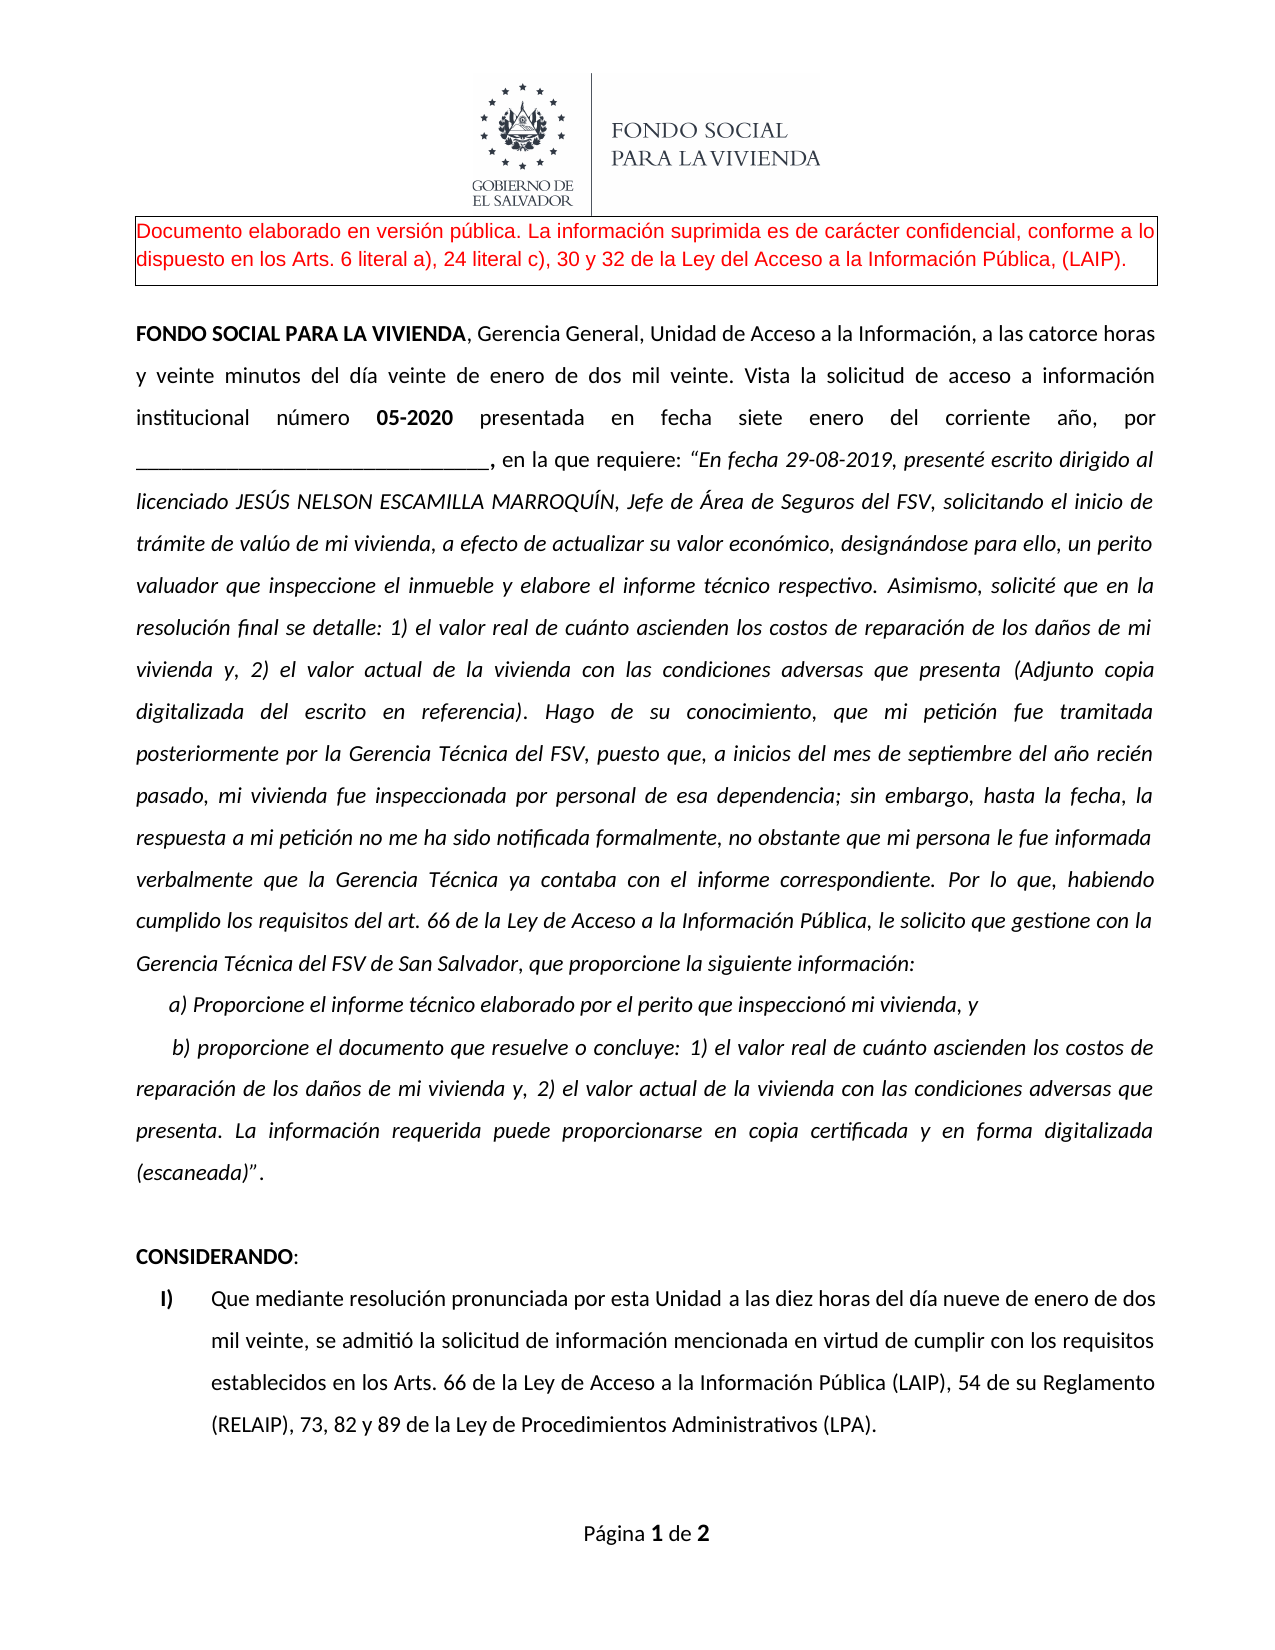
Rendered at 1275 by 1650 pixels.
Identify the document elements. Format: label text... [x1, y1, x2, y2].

text CONSIDERANDO: [136, 1242, 1157, 1271]
picture [472, 73, 821, 216]
text b) proporcione el documento que resuelve o concluye: 1) el valor real de cuánto ascienden los costos de reparación de los daños de mi vivienda y, 2) el valor actual de la vivienda con las condiciones adversas que presenta. La información requerida puede proporcionarse en copia certificada y en forma digitalizada (escaneada)”. [136, 1033, 1157, 1187]
text Documento elaborado en versión pública. La información suprimida es de carácter confidencial, conforme a lo dispuesto en los Arts. 6 literal a), 24 literal c), 30 y 32 de la Ley del Acceso a la Información Pública, (LAIP). [136, 217, 1157, 285]
text a) Proporcione el informe técnico elaborado por el perito que inspeccionó mi vivienda, y [136, 991, 1157, 1019]
list Que mediante resolución pronunciada por esta Unidad a las diez horas del día nueve de enero de dos mil veinte, se admitió la solicitud de información mencionada en virtud de cumplir con los requisitos establecidos en los Arts. 66 de la Ley de Acceso a la Información Pública (LAIP), 54 de su Reglamento (RELAIP), 73, 82 y 89 de la Ley de Procedimientos Administrativos (LPA). [173, 1284, 1157, 1438]
text FONDO SOCIAL PARA LA VIVIENDA, Gerencia General, Unidad de Acceso a la Información, a las catorce horas y veinte minutos del día veinte de enero de dos mil veinte. Vista la solicitud de acceso a información institucional número 05-2020 presentada en fecha siete enero del corriente año, por _______________________________, en la que requiere: “En fecha 29-08-2019, presenté escrito dirigido al licenciado JESÚS NELSON ESCAMILLA MARROQUÍN, Jefe de Área de Seguros del FSV, solicitando el inicio de trámite de valúo de mi vivienda, a efecto de actualizar su valor económico, designándose para ello, un perito valuador que inspeccione el inmueble y elabore el informe técnico respectivo. Asimismo, solicité que en la resolución final se detalle: 1) el valor real de cuánto ascienden los costos de reparación de los daños de mi vivienda y, 2) el valor actual de la vivienda con las condiciones adversas que presenta (Adjunto copia digitalizada del escrito en referencia). Hago de su conocimiento, que mi petición fue tramitada posteriormente por la Gerencia Técnica del FSV, puesto que, a inicios del mes de septiembre del año recién pasado, mi vivienda fue inspeccionada por personal de esa dependencia; sin embargo, hasta la fecha, la respuesta a mi petición no me ha sido notificada formalmente, no obstante que mi persona le fue informada verbalmente que la Gerencia Técnica ya contaba con el informe correspondiente. Por lo que, habiendo cumplido los requisitos del art. 66 de la Ley de Acceso a la Información Pública, le solicito que gestione con la Gerencia Técnica del FSV de San Salvador, que proporcione la siguiente información: [136, 319, 1157, 977]
